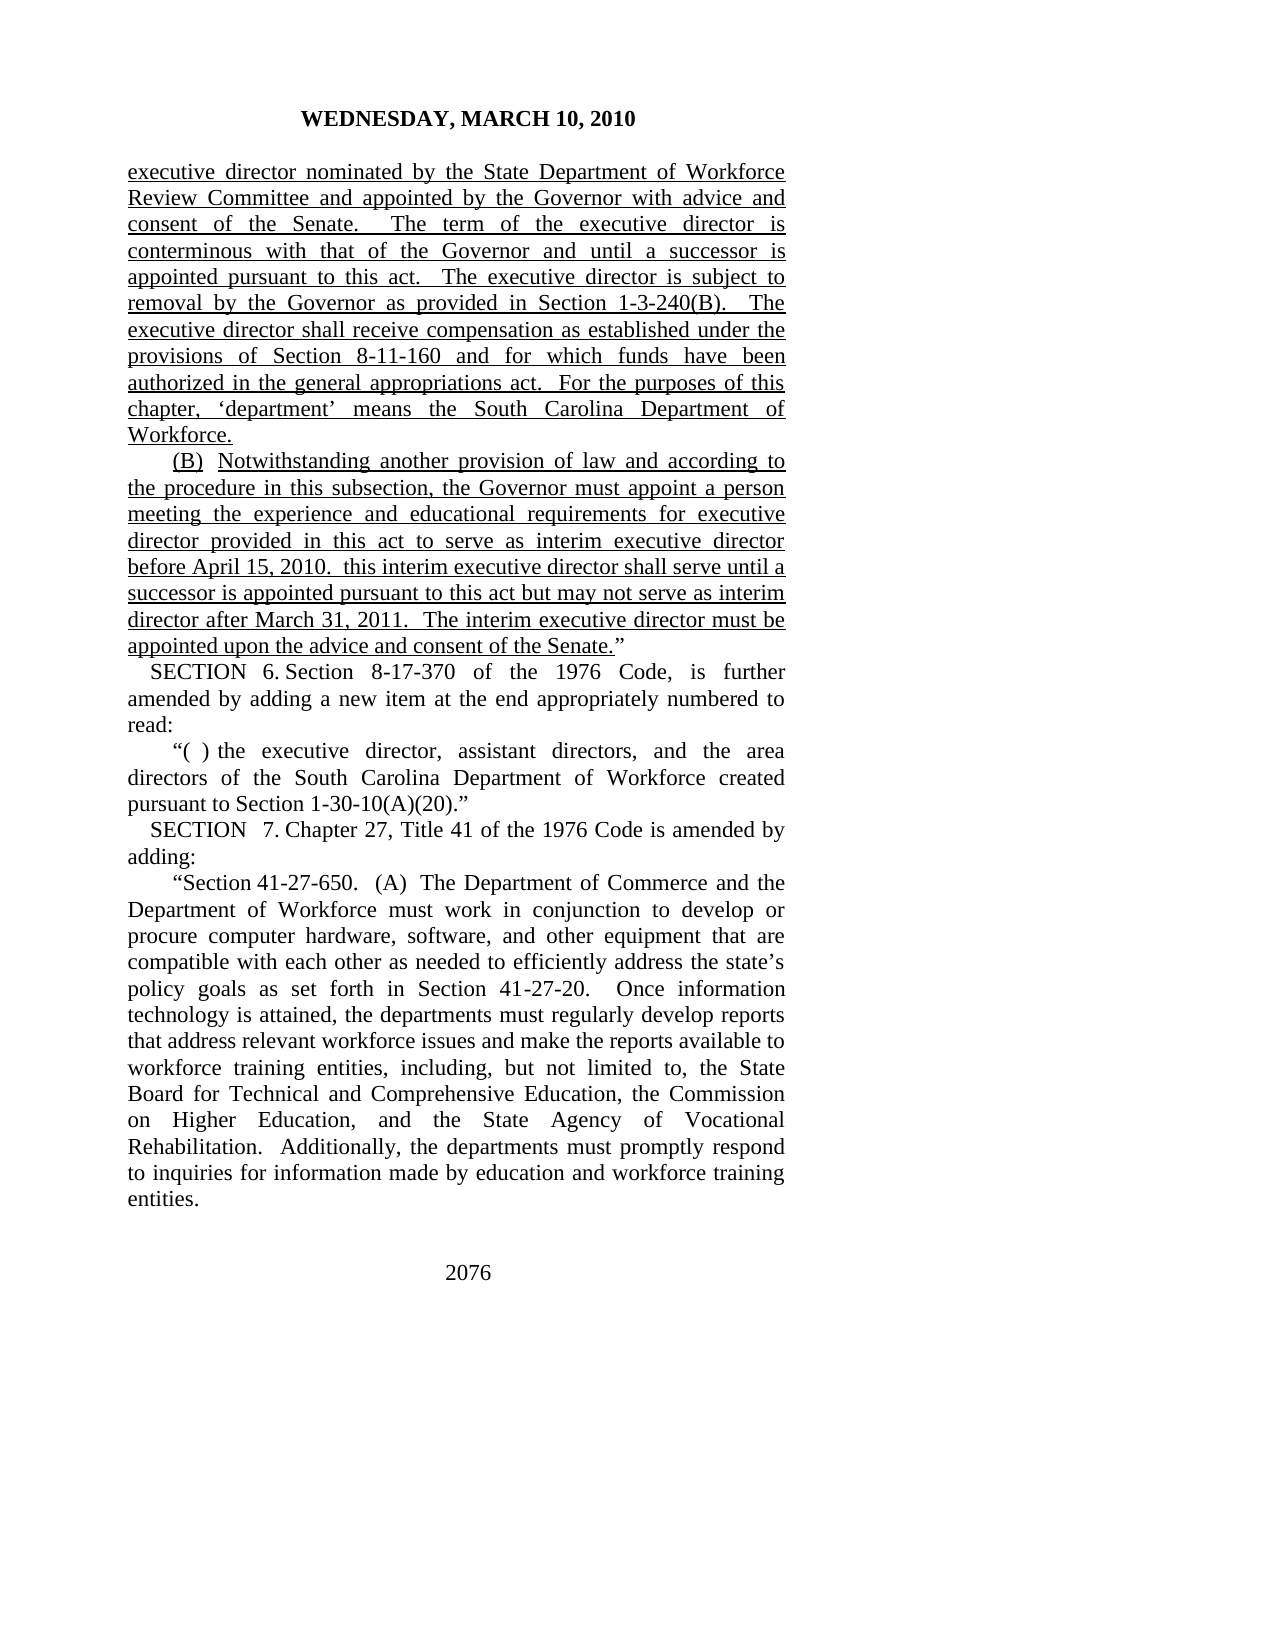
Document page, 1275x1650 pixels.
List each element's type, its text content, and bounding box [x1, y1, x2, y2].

text (B) Notwithstanding another provision of law and according to the procedure in this subsection, the Governor must appoint a person meeting the experience and educational requirements for executive director provided in this act to serve as interim executive director before April 15, 2010. this interim executive director shall serve until a successor is appointed pursuant to this act but may not serve as interim director after March 31, 2011. The interim executive director must be appointed upon the advice and consent of the Senate.” [127, 448, 786, 497]
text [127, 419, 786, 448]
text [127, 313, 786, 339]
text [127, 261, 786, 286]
text SECTION 7. Chapter 27, Title 41 of the 1976 Code is amended by adding: [127, 817, 786, 869]
text “( ) the executive director, assistant directors, and the area directors of the South Carolina Department of Workforce created pursuant to Section 1-30-10(A)(20).” [127, 737, 786, 817]
text SECTION 6. Section 8-17-370 of the 1976 Code, is further amended by adding a new item at the end appropriately numbered to read: [127, 658, 786, 737]
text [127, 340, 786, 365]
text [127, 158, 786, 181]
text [127, 366, 786, 418]
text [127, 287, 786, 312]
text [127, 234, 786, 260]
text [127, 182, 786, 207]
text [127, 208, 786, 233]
text (B) Notwithstanding another provision of law and according to the procedure in this subsection, the Governor must appoint a person meeting the experience and educational requirements for executive director provided in this act to serve as interim executive director before April 15, 2010. this interim executive director shall serve until a successor is appointed pursuant to this act but may not serve as interim director after March 31, 2011. The interim executive director must be appointed upon the advice and consent of the Senate.” [127, 524, 786, 576]
text “Section 41-27-650. (A) The Department of Commerce and the Department of Workforce must work in conjunction to develop or procure computer hardware, software, and other equipment that are compatible with each other as needed to efficiently address the state’s policy goals as set forth in Section 41-27-20. Once information technology is attained, the departments must regularly develop reports that address relevant workforce issues and make the reports available to workforce training entities, including, but not limited to, the State Board for Technical and Comprehensive Education, the Commission on Higher Education, and the State Agency of Vocational Rehabilitation. Additionally, the departments must promptly respond to inquiries for information made by education and workforce training entities. [127, 869, 786, 1212]
